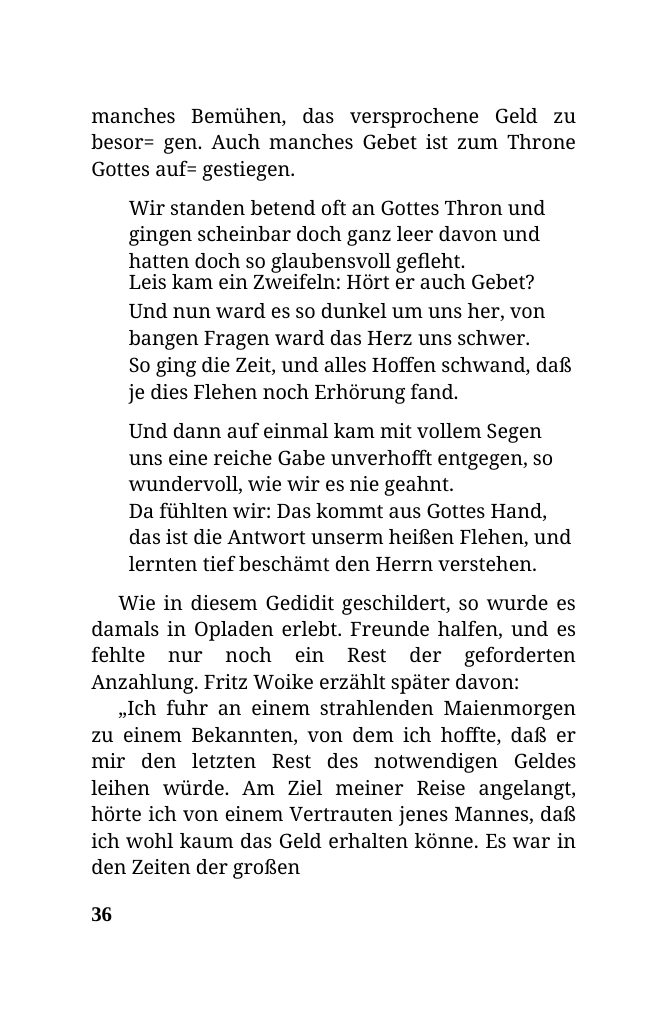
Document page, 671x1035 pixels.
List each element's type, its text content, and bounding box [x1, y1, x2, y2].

text „Ich fuhr an einem strahlenden Maienmorgen zu einem Bekannten, von dem ich hoffte, daß er mir den letzten Rest des notwendigen Geldes leihen würde. Am Ziel meiner Reise angelangt, hörte ich von einem Vertrauten jenes Mannes, daß ich wohl kaum das Geld erhalten könne. Es war in den Zeiten der großen [91, 694, 577, 880]
text So ging die Zeit, und alles Hoffen schwand, daß je dies Flehen noch Erhörung fand. [128, 351, 577, 404]
text Und nun ward es so dunkel um uns her, von bangen Fragen ward das Herz uns schwer. [128, 297, 577, 351]
text Leis kam ein Zweifeln: Hört er auch Gebet? [128, 273, 577, 293]
text Wir standen betend oft an Gottes Thron und gingen scheinbar doch ganz leer davon und hatten doch so glaubensvoll gefleht. [128, 194, 577, 273]
text manches Bemühen, das versprochene Geld zu besor= gen. Auch manches Gebet ist zum Throne Gottes auf= gestiegen. [91, 102, 577, 182]
text Da fühlten wir: Das kommt aus Gottes Hand, das ist die Antwort unserm heißen Flehen, und lernten tief beschämt den Herrn verstehen. [128, 497, 577, 576]
text Und dann auf einmal kam mit vollem Segen uns eine reiche Gabe unverhofft entgegen, so wundervoll, wie wir es nie geahnt. [128, 417, 577, 497]
text Wie in diesem Gedidit geschildert, so wurde es damals in Opladen erlebt. Freunde halfen, und es fehlte nur noch ein Rest der geforderten Anzahlung. Fritz Woike erzählt später davon: [91, 589, 577, 694]
text 36 [91, 905, 577, 926]
